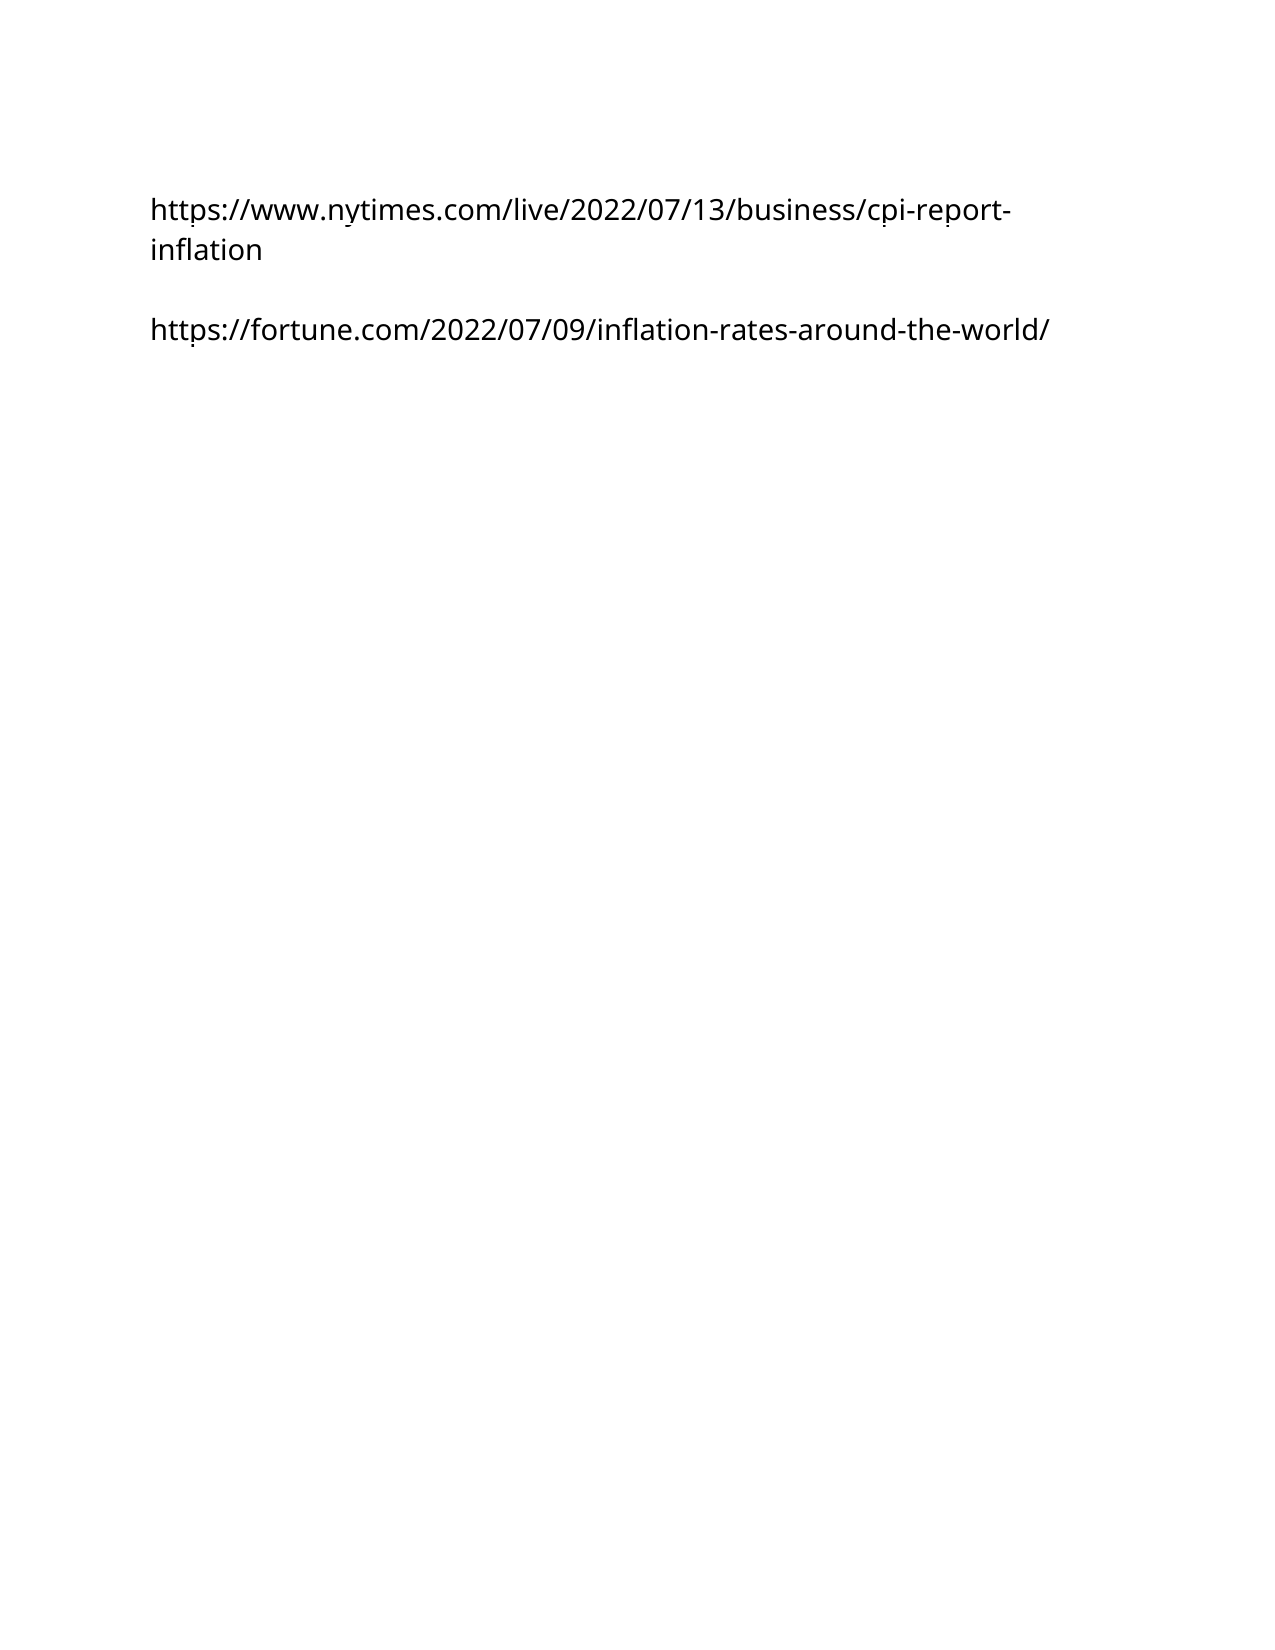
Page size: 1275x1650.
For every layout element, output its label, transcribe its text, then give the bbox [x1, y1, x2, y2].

text https://www.nytimes.com/live/2022/07/13/business/cpi-report-inflation [150, 190, 1125, 269]
text https://fortune.com/2022/07/09/inflation-rates-around-the-world/ [150, 309, 1125, 348]
